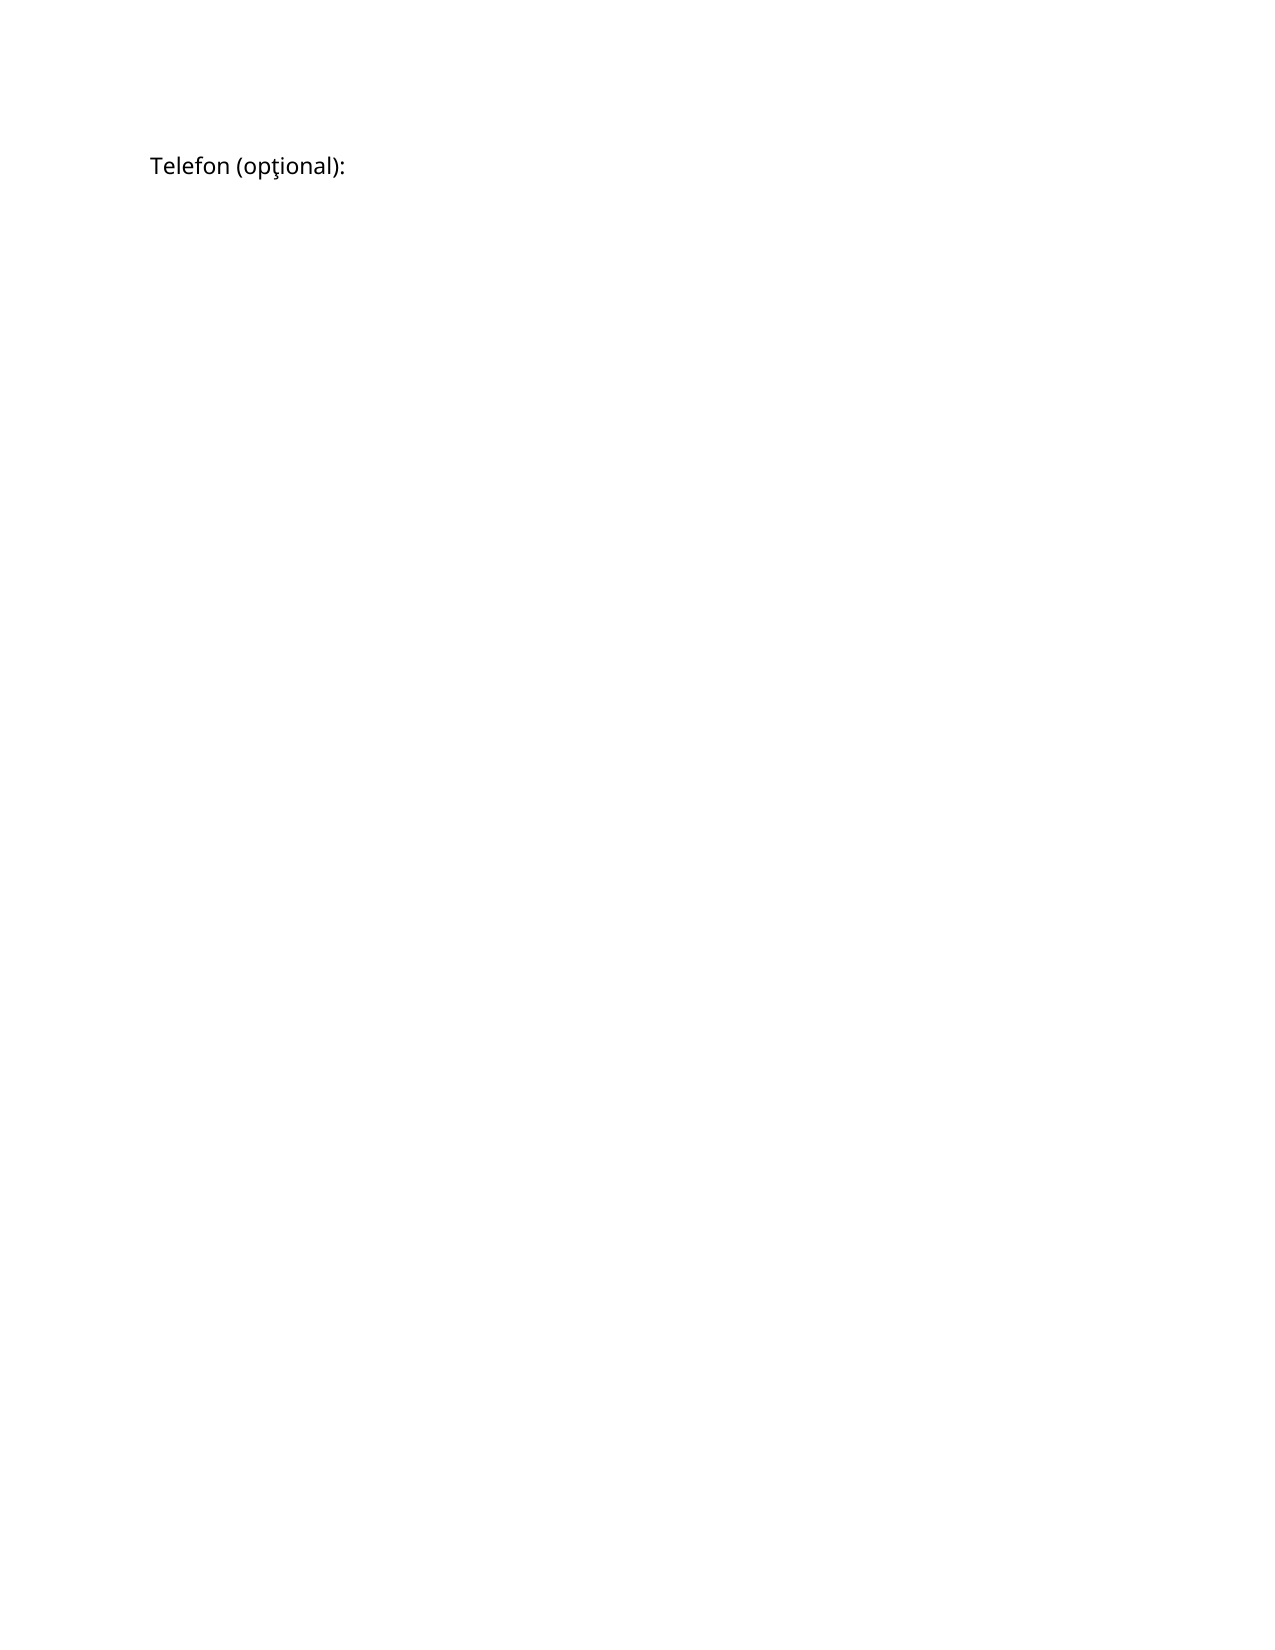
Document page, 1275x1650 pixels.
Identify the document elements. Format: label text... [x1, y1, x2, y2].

text Telefon (opţional): [150, 150, 1125, 181]
